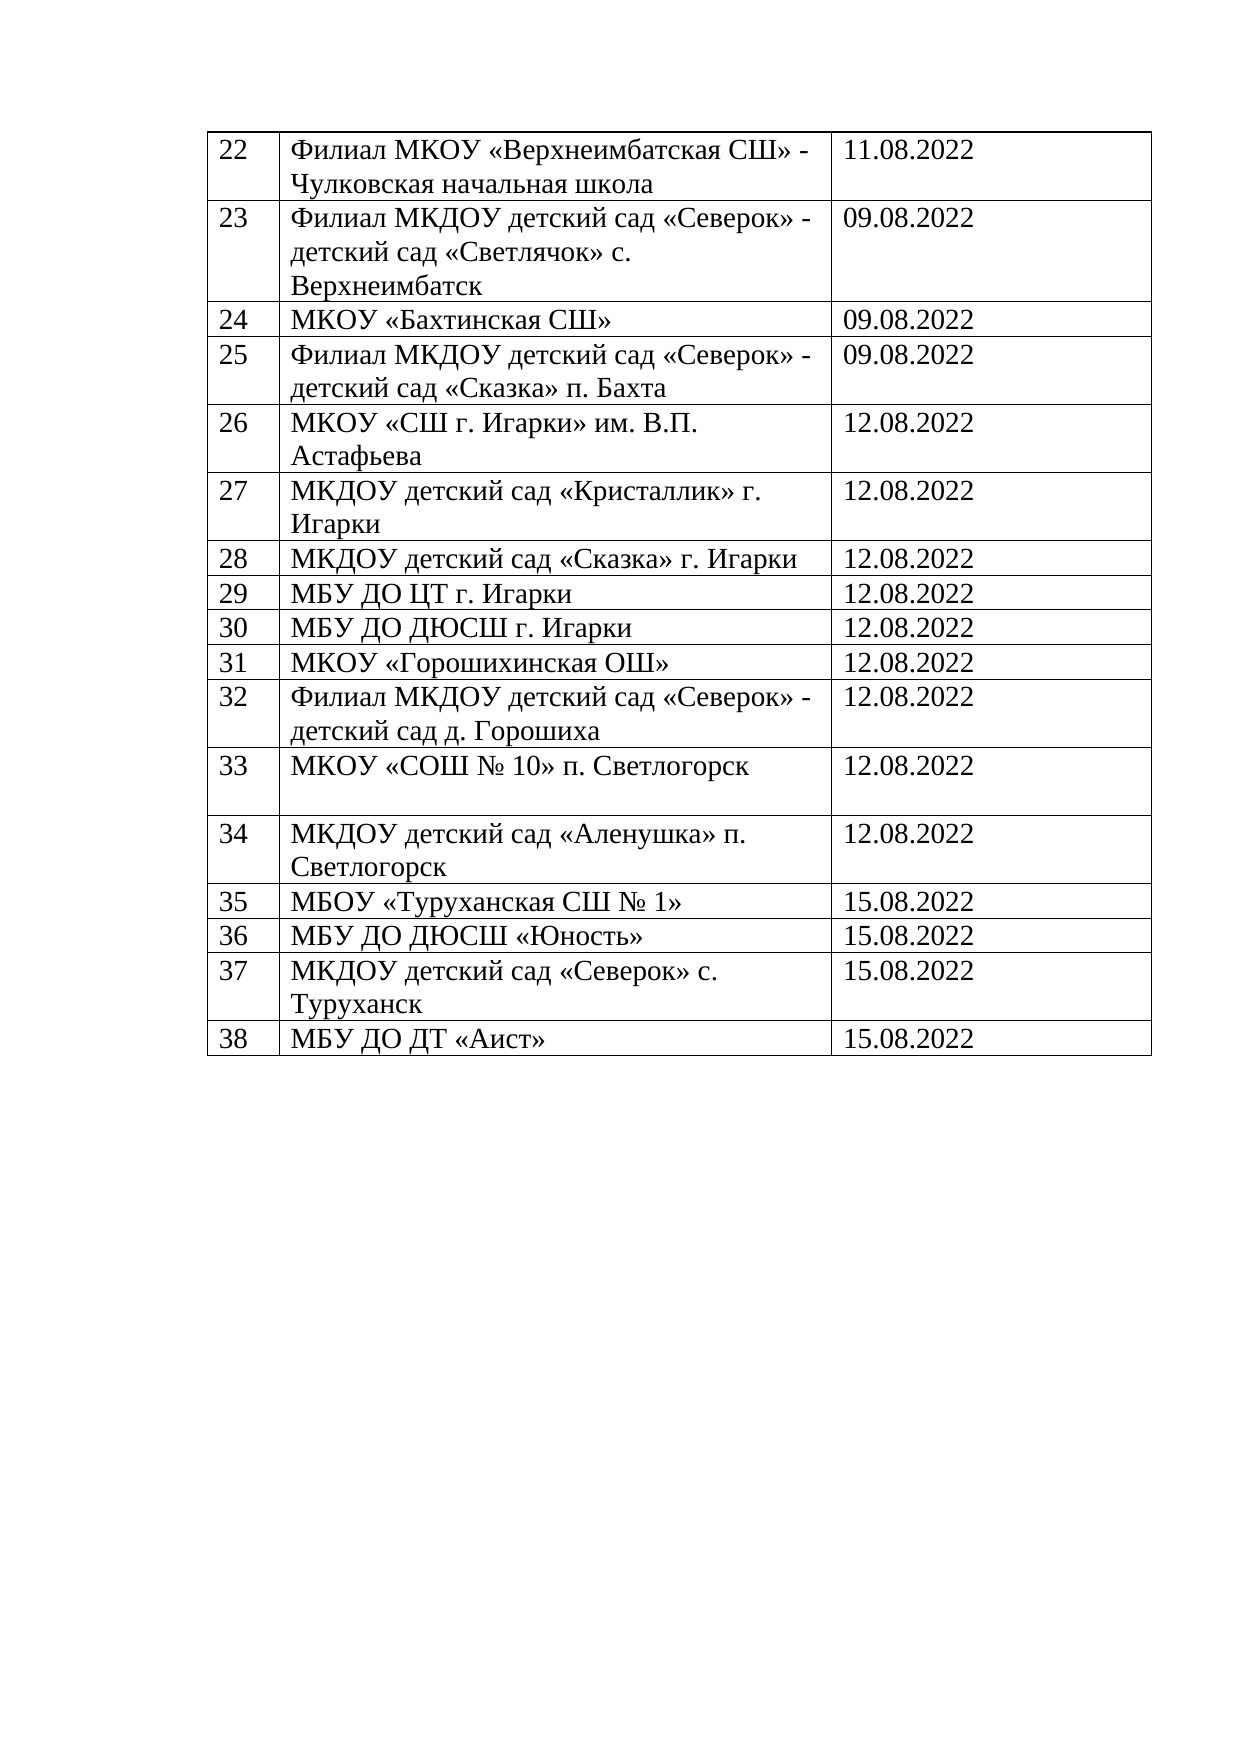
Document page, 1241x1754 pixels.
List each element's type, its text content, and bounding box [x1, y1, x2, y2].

table_cell 15.08.2022 [832, 1021, 1151, 1055]
table_cell 09.08.2022 [832, 201, 1151, 301]
table_cell 35 [208, 884, 279, 917]
table_cell 12.08.2022 [832, 610, 1151, 644]
table_cell 34 [208, 816, 279, 883]
table_cell 26 [208, 405, 279, 472]
table_cell 11.08.2022 [832, 133, 1151, 199]
table_cell 09.08.2022 [832, 337, 1151, 404]
table_cell 36 [208, 919, 279, 952]
table_cell МБУ ДО ДЮСШ «Юность» [280, 919, 831, 952]
table_cell 33 [208, 748, 279, 815]
table_cell МБОУ «Туруханская СШ № 1» [280, 884, 831, 917]
table_cell 32 [208, 680, 279, 747]
table_cell Филиал МКДОУ детский сад «Северок» - детский сад д. Горошиха [280, 680, 831, 747]
table_cell Филиал МКДОУ детский сад «Северок» - детский сад «Сказка» п. Бахта [280, 337, 831, 404]
table_cell МКДОУ детский сад «Северок» с. Туруханск [280, 953, 831, 1020]
table_cell 12.08.2022 [832, 541, 1151, 575]
table_cell 15.08.2022 [832, 953, 1151, 1020]
table_cell МКДОУ детский сад «Кристаллик» г. Игарки [280, 473, 831, 540]
table_cell 12.08.2022 [832, 405, 1151, 472]
table_cell МКДОУ детский сад «Сказка» г. Игарки [280, 541, 831, 575]
table_cell 15.08.2022 [832, 919, 1151, 952]
table_cell 12.08.2022 [832, 748, 1151, 815]
table_cell 30 [208, 610, 279, 644]
table_cell МКОУ «СШ г. Игарки» им. В.П. Астафьева [280, 405, 831, 472]
table_cell МКДОУ детский сад «Аленушка» п. Светлогорск [280, 816, 831, 883]
table_cell Филиал МКОУ «Верхнеимбатская СШ» - Чулковская начальная школа [280, 133, 831, 199]
table_cell 12.08.2022 [832, 645, 1151, 678]
table_cell 24 [208, 302, 279, 336]
table_cell 12.08.2022 [832, 576, 1151, 609]
table_cell 23 [208, 201, 279, 301]
table_cell 12.08.2022 [832, 680, 1151, 747]
table_cell 28 [208, 541, 279, 575]
table_cell 29 [208, 576, 279, 609]
table_cell МБУ ДО ДТ «Аист» [280, 1021, 831, 1055]
table_cell 12.08.2022 [832, 816, 1151, 883]
table_cell МКОУ «Бахтинская СШ» [280, 302, 831, 336]
table_cell 37 [208, 953, 279, 1020]
table_cell 22 [208, 133, 279, 199]
table_cell Филиал МКДОУ детский сад «Северок» - детский сад «Светлячок» с. Верхнеимбатск [280, 201, 831, 301]
table_cell МКОУ «Горошихинская ОШ» [280, 645, 831, 678]
table_cell МБУ ДО ДЮСШ г. Игарки [280, 610, 831, 644]
table_cell 15.08.2022 [832, 884, 1151, 917]
table_cell МКОУ «СОШ № 10» п. Светлогорск [280, 748, 831, 815]
table_cell МБУ ДО ЦТ г. Игарки [280, 576, 831, 609]
table_cell 09.08.2022 [832, 302, 1151, 336]
table_cell 31 [208, 645, 279, 678]
table_cell 12.08.2022 [832, 473, 1151, 540]
table_cell 38 [208, 1021, 279, 1055]
table_cell 27 [208, 473, 279, 540]
table_cell 25 [208, 337, 279, 404]
